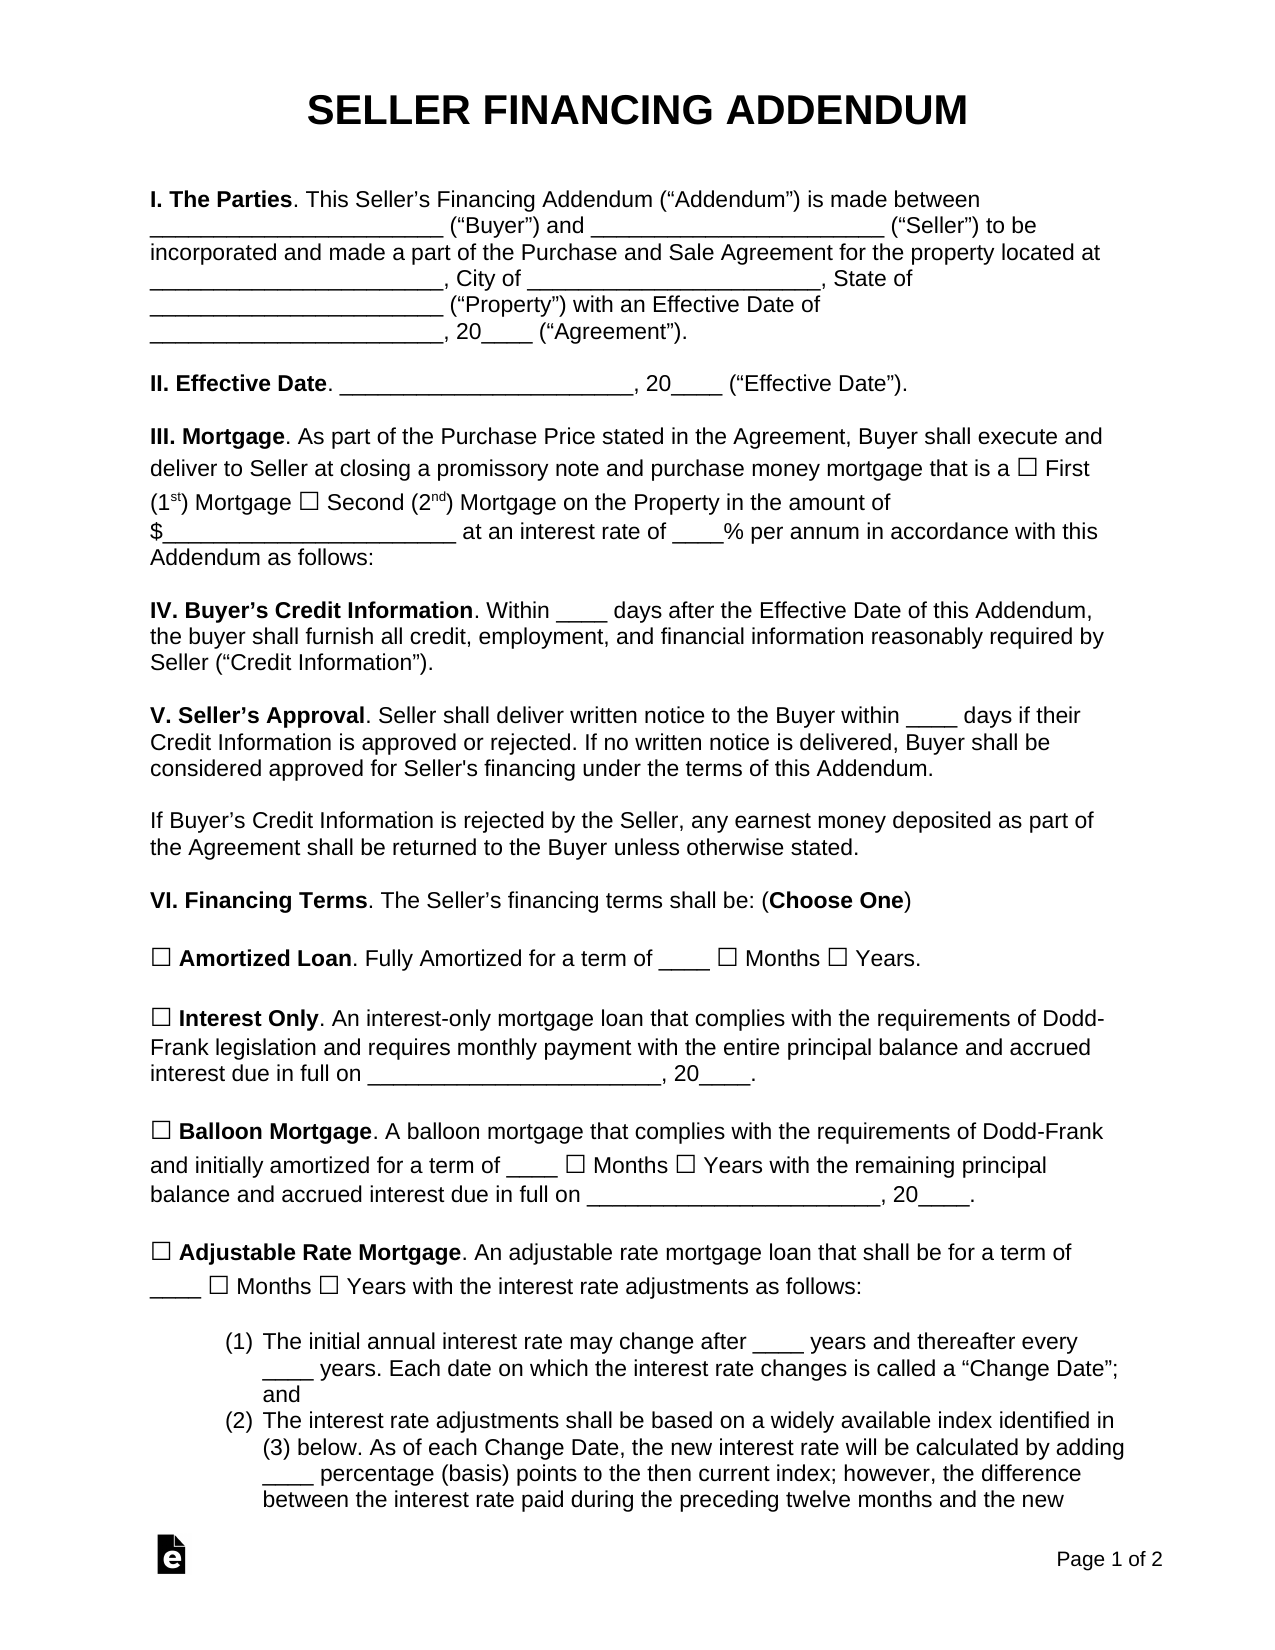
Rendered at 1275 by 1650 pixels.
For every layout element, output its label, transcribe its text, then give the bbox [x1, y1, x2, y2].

text II. Effective Date. _______________________, 20____ (“Effective Date”). [150, 370, 1125, 397]
text SELLER FINANCING ADDENDUM [150, 85, 1125, 133]
text IV. Buyer’s Credit Information. Within ____ days after the Effective Date of this Addendum, the buyer shall furnish all credit, employment, and financial information reasonably required by Seller (“Credit Information”). [150, 597, 1125, 676]
text Amortized Loan. Fully Amortized for a term of ____ Months Years. [150, 939, 1125, 973]
text V. Seller’s Approval. Seller shall deliver written notice to the Buyer within ____ days if their Credit Information is approved or rejected. If no written notice is delivered, Buyer shall be considered approved for Seller's financing under the terms of this Addendum. [150, 702, 1125, 781]
picture [150, 1533, 192, 1575]
list The initial annual interest rate may change after ____ years and thereafter every ____ years. Each date on which the interest rate changes is called a “Change Date”; and [225, 1328, 1125, 1407]
text Interest Only. An interest-only mortgage loan that complies with the requirements of Dodd-Frank legislation and requires monthly payment with the entire principal balance and accrued interest due in full on _______________________, 20____. [150, 1000, 1125, 1086]
text I. The Parties. This Seller’s Financing Addendum (“Addendum”) is made between _______________________ (“Buyer”) and _______________________ (“Seller”) to be incorporated and made a part of the Purchase and Sale Agreement for the property located at _______________________, City of _______________________, State of _______________________ (“Property”) with an Effective Date of _______________________, 20____ (“Agreement”). [150, 186, 1125, 344]
text Balloon Mortgage. A balloon mortgage that complies with the requirements of Dodd-Frank and initially amortized for a term of ____ Months Years with the remaining principal balance and accrued interest due in full on _______________________, 20____. [150, 1113, 1125, 1207]
text If Buyer’s Credit Information is rejected by the Seller, any earnest money deposited as part of the Agreement shall be returned to the Buyer unless otherwise stated. [150, 807, 1125, 860]
text VI. Financing Terms. The Seller’s financing terms shall be: (Choose One) [150, 887, 1125, 913]
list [225, 1407, 1125, 1513]
text Adjustable Rate Mortgage. An adjustable rate mortgage loan that shall be for a term of ____ Months Years with the interest rate adjustments as follows: [150, 1234, 1125, 1302]
text III. Mortgage. As part of the Purchase Price stated in the Agreement, Buyer shall execute and deliver to Seller at closing a promissory note and purchase money mortgage that is a First (1st) Mortgage Second (2nd) Mortgage on the Property in the amount of $_______________________ at an interest rate of ____% per annum in accordance with this Addendum as follows: [150, 423, 1125, 570]
